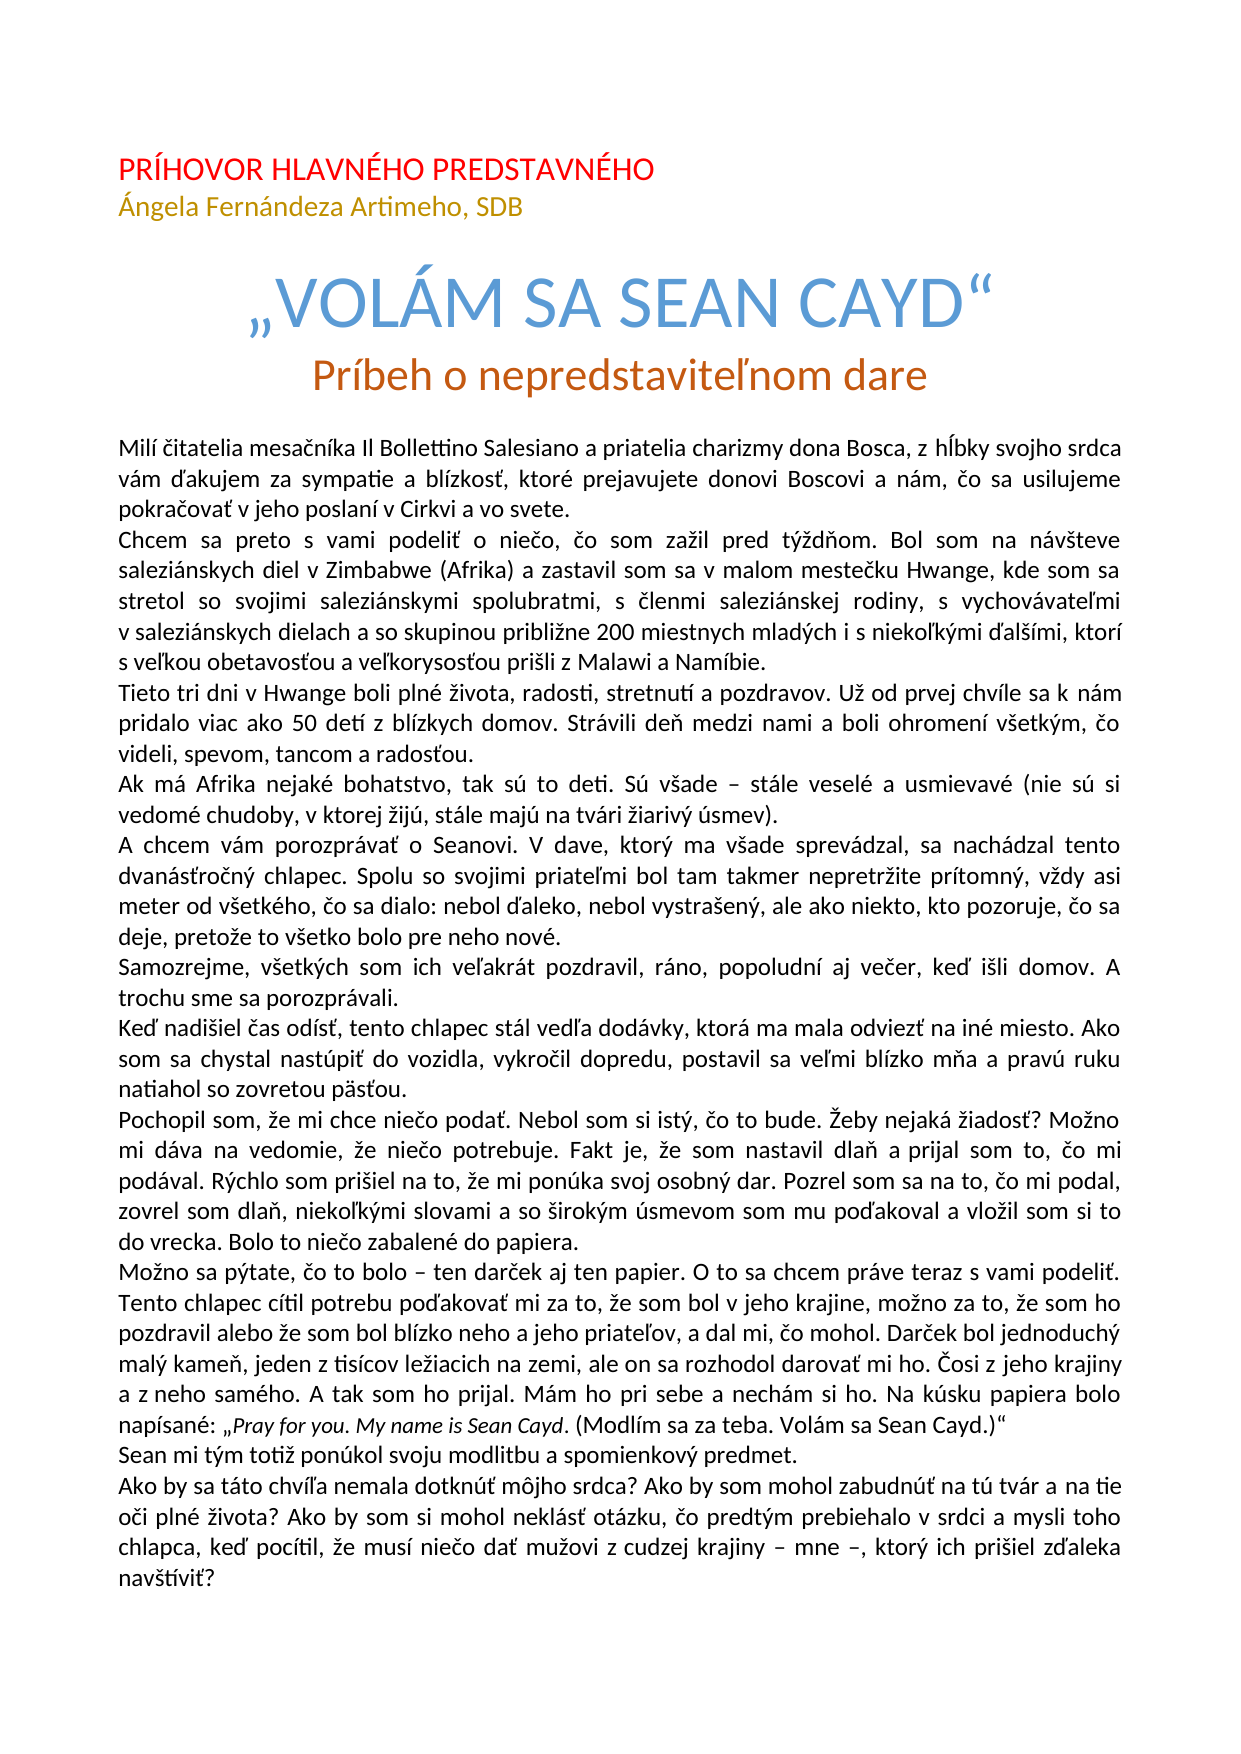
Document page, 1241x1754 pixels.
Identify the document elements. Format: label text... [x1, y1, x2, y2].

text Tieto tri dni v Hwange boli plné života, radosti, stretnutí a pozdravov. Už od prvej chvíle sa k nám pridalo viac ako 50 detí z blízkych domov. Strávili deň medzi nami a boli ohromení všetkým, čo videli, spevom, tancom a radosťou. [118, 677, 1122, 768]
text PRÍHOVOR HLAVNÉHO PREDSTAVNÉHO [118, 148, 1122, 188]
text A chcem vám porozprávať o Seanovi. V dave, ktorý ma všade sprevádzal, sa nachádzal tento dvanásťročný chlapec. Spolu so svojimi priateľmi bol tam takmer nepretržite prítomný, vždy asi meter od všetkého, čo sa dialo: nebol ďaleko, nebol vystrašený, ale ako niekto, kto pozoruje, čo sa deje, pretože to všetko bolo pre neho nové. [118, 829, 1122, 951]
text Pochopil som, že mi chce niečo podať. Nebol som si istý, čo to bude. Žeby nejaká žiadosť? Možno mi dáva na vedomie, že niečo potrebuje. Fakt je, že som nastavil dlaň a prijal som to, čo mi podával. Rýchlo som prišiel na to, že mi ponúka svoj osobný dar. Pozrel som sa na to, čo mi podal, zovrel som dlaň, niekoľkými slovami a so širokým úsmevom som mu poďakoval a vložil som si to do vrecka. Bolo to niečo zabalené do papiera. [118, 1104, 1122, 1257]
text Keď nadišiel čas odísť, tento chlapec stál vedľa dodávky, ktorá ma mala odviezť na iné miesto. Ako som sa chystal nastúpiť do vozidla, vykročil dopredu, postavil sa veľmi blízko mňa a pravú ruku natiahol so zovretou päsťou. [118, 1012, 1122, 1104]
text „VOLÁM SA SEAN CAYD“ [118, 254, 1122, 346]
text Možno sa pýtate, čo to bolo – ten darček aj ten papier. O to sa chcem práve teraz s vami podeliť. Tento chlapec cítil potrebu poďakovať mi za to, že som bol v jeho krajine, možno za to, že som ho pozdravil alebo že som bol blízko neho a jeho priateľov, a dal mi, čo mohol. Darček bol jednoduchý malý kameň, jeden z tisícov ležiacich na zemi, ale on sa rozhodol darovať mi ho. Čosi z jeho krajiny a z neho samého. A tak som ho prijal. Mám ho pri sebe a nechám si ho. Na kúsku papiera bolo napísané: „Pray for you. My name is Sean Cayd. (Modlím sa za teba. Volám sa Sean Cayd.)“ [118, 1257, 1122, 1440]
text Samozrejme, všetkých som ich veľakrát pozdravil, ráno, popoludní aj večer, keď išli domov. A trochu sme sa porozprávali. [118, 951, 1122, 1012]
text Ak má Afrika nejaké bohatstvo, tak sú to deti. Sú všade – stále veselé a usmievavé (nie sú si vedomé chudoby, v ktorej žijú, stále majú na tvári žiarivý úsmev). [118, 768, 1122, 829]
text Milí čitatelia mesačníka Il Bollettino Salesiano a priatelia charizmy dona Bosca, z hĺbky svojho srdca vám ďakujem za sympatie a blízkosť, ktoré prejavujete donovi Boscovi a nám, čo sa usilujeme pokračovať v jeho poslaní v Cirkvi a vo svete. [118, 432, 1122, 524]
text Chcem sa preto s vami podeliť o niečo, čo som zažil pred týždňom. Bol som na návšteve saleziánskych diel v Zimbabwe (Afrika) a zastavil som sa v malom mestečku Hwange, kde som sa stretol so svojimi saleziánskymi spolubratmi, s členmi saleziánskej rodiny, s vychovávateľmi v saleziánskych dielach a so skupinou približne 200 miestnych mladých i s niekoľkými ďalšími, ktorí s veľkou obetavosťou a veľkorysosťou prišli z Malawi a Namíbie. [118, 524, 1122, 677]
text Ako by sa táto chvíľa nemala dotknúť môjho srdca? Ako by som mohol zabudnúť na tú tvár a na tie oči plné života? Ako by som si mohol neklásť otázku, čo predtým prebiehalo v srdci a mysli toho chlapca, keď pocítil, že musí niečo dať mužovi z cudzej krajiny – mne –, ktorý ich prišiel zďaleka navštíviť? [118, 1470, 1122, 1592]
text Sean mi tým totiž ponúkol svoju modlitbu a spomienkový predmet. [118, 1440, 1122, 1470]
text Príbeh o nepredstaviteľnom dare [118, 346, 1122, 402]
text Ángela Fernándeza Artimeho, SDB [118, 188, 1122, 224]
